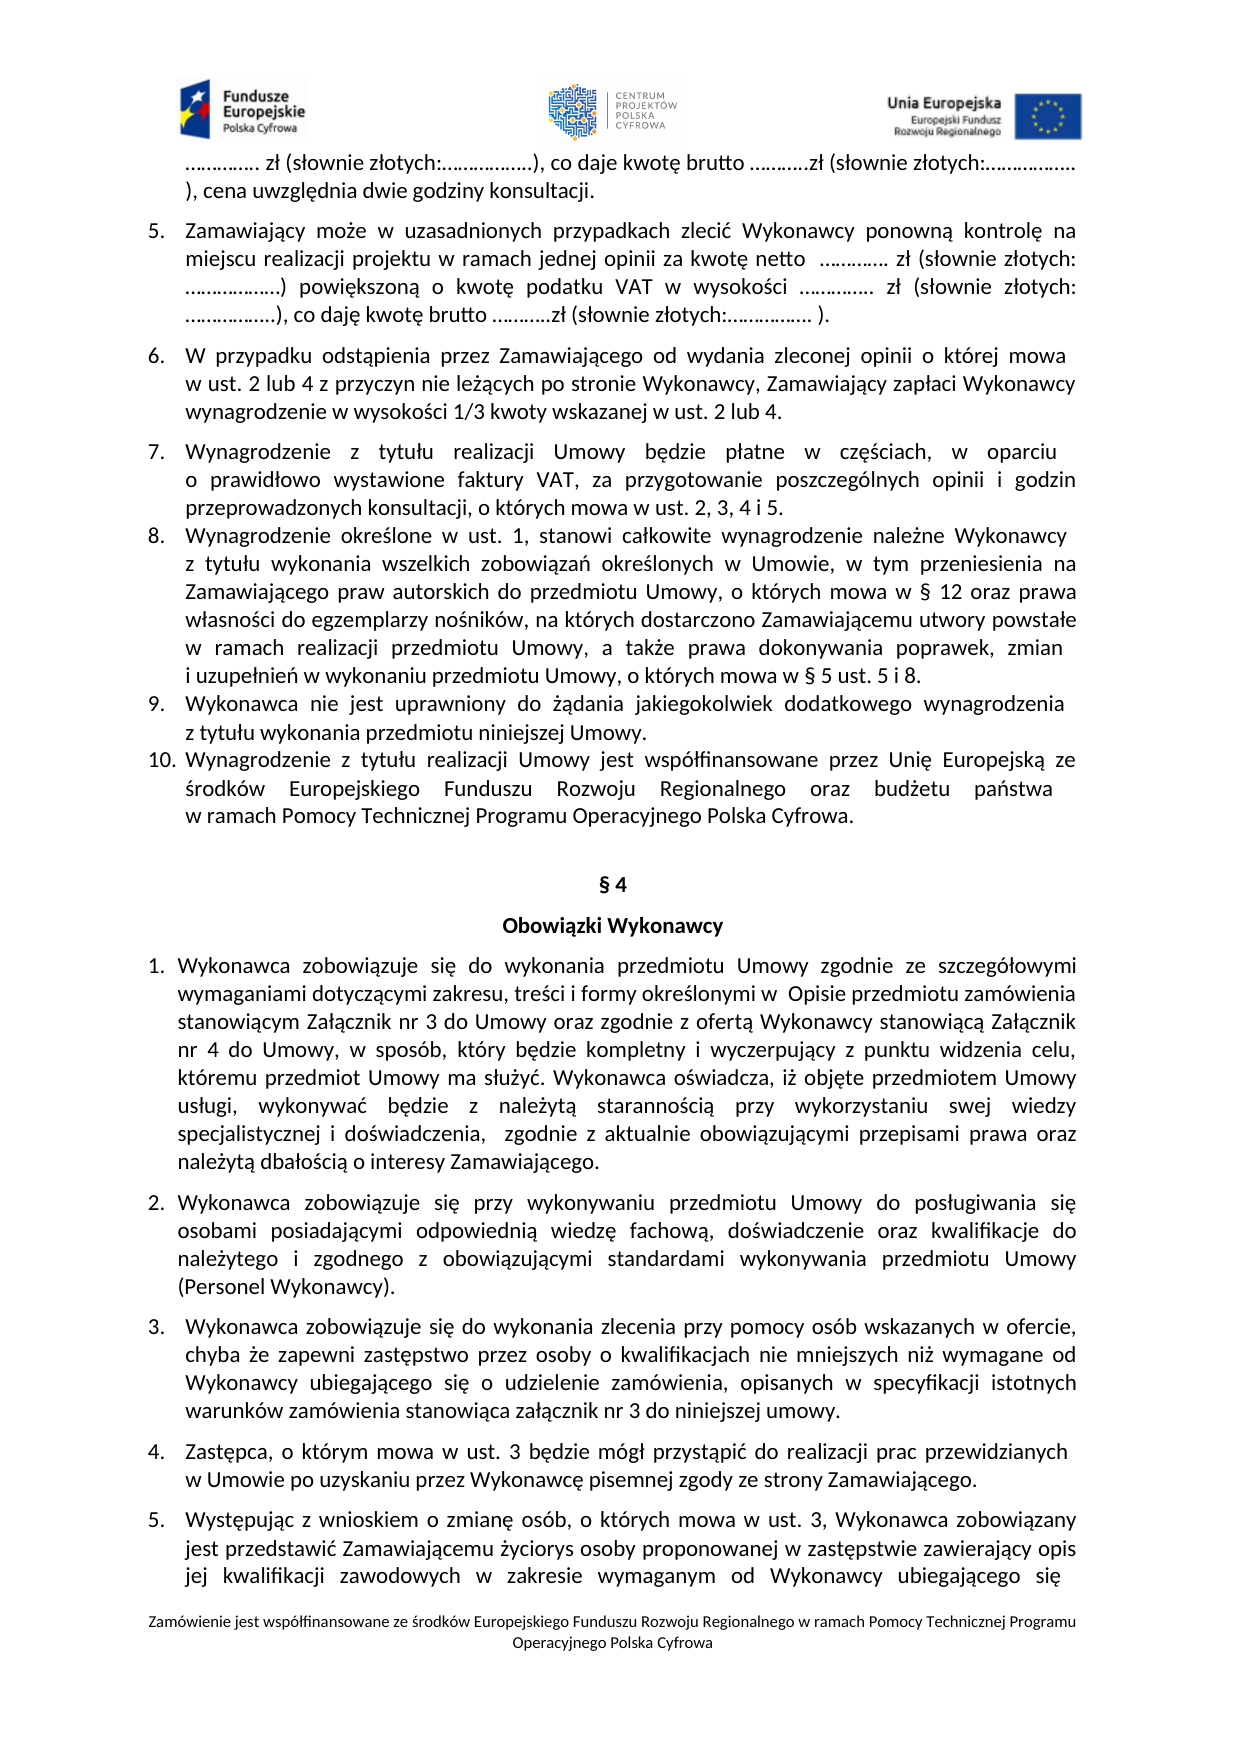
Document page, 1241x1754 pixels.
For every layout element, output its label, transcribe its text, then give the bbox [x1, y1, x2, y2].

list W przypadku odstąpienia przez Zamawiającego od wydania zleconej opinii o której mowa w ust. 2 lub 4 z przyczyn nie leżących po stronie Wykonawcy, Zamawiający zapłaci Wykonawcy wynagrodzenie w wysokości 1/3 kwoty wskazanej w ust. 2 lub 4. [148, 341, 1078, 425]
picture [535, 74, 686, 147]
list Wynagrodzenie z tytułu realizacji Umowy będzie płatne w częściach, w oparciu o prawidłowo wystawione faktury VAT, za przygotowanie poszczególnych opinii i godzin przeprowadzonych konsultacji, o których mowa w ust. 2, 3, 4 i 5. [148, 437, 1078, 521]
text § 4 [148, 870, 1078, 898]
picture [886, 83, 1093, 148]
list Zamawiający może w uzasadnionych przypadkach zlecić Wykonawcy ponowną kontrolę na miejscu realizacji projektu w ramach jednej opinii za kwotę netto …………. zł (słownie złotych:………………) powiększoną o kwotę podatku VAT w wysokości ………….. zł (słownie złotych:……………..), co daję kwotę brutto ………..zł (słownie złotych:……………. ). [148, 216, 1078, 328]
list Wykonawca zobowiązuje się do wykonania przedmiotu Umowy zgodnie ze szczegółowymi wymaganiami dotyczącymi zakresu, treści i formy określonymi w Opisie przedmiotu zamówienia stanowiącym Załącznik nr 3 do Umowy oraz zgodnie z ofertą Wykonawcy stanowiącą Załącznik nr 4 do Umowy, w sposób, który będzie kompletny i wyczerpujący z punktu widzenia celu, któremu przedmiot Umowy ma służyć. Wykonawca oświadcza, iż objęte przedmiotem Umowy usługi, wykonywać będzie z należytą starannością przy wykorzystaniu swej wiedzy specjalistycznej i doświadczenia, zgodnie z aktualnie obowiązującymi przepisami prawa oraz należytą dbałością o interesy Zamawiającego. [148, 951, 1078, 1175]
list Wykonawca zobowiązuje się do wykonania zlecenia przy pomocy osób wskazanych w ofercie, chyba że zapewni zastępstwo przez osoby o kwalifikacjach nie mniejszych niż wymagane od Wykonawcy ubiegającego się o udzielenie zamówienia, opisanych w specyfikacji istotnych warunków zamówienia stanowiąca załącznik nr 3 do niniejszej umowy. [148, 1312, 1078, 1424]
list Wynagrodzenie określone w ust. 1, stanowi całkowite wynagrodzenie należne Wykonawcy z tytułu wykonania wszelkich zobowiązań określonych w Umowie, w tym przeniesienia na Zamawiającego praw autorskich do przedmiotu Umowy, o których mowa w § 12 oraz prawa własności do egzemplarzy nośników, na których dostarczono Zamawiającemu utwory powstałe w ramach realizacji przedmiotu Umowy, a także prawa dokonywania poprawek, zmian i uzupełnień w wykonaniu przedmiotu Umowy, o których mowa w § 5 ust. 5 i 8. [148, 521, 1078, 689]
text Obowiązki Wykonawcy [148, 911, 1078, 939]
picture [147, 73, 338, 148]
list Wynagrodzenie z tytułu realizacji Umowy jest współfinansowane przez Unię Europejską ze środków Europejskiego Funduszu Rozwoju Regionalnego oraz budżetu państwa w ramach Pomocy Technicznej Programu Operacyjnego Polska Cyfrowa. [148, 746, 1078, 830]
list Zastępca, o którym mowa w ust. 3 będzie mógł przystąpić do realizacji prac przewidzianych w Umowie po uzyskaniu przez Wykonawcę pisemnej zgody ze strony Zamawiającego. [148, 1437, 1078, 1493]
list Wykonawca nie jest uprawniony do żądania jakiegokolwiek dodatkowego wynagrodzenia z tytułu wykonania przedmiotu niniejszej Umowy. [148, 689, 1078, 746]
list Wykonawca zobowiązuje się przy wykonywaniu przedmiotu Umowy do posługiwania się osobami posiadającymi odpowiednią wiedzę fachową, doświadczenie oraz kwalifikacje do należytego i zgodnego z obowiązującymi standardami wykonywania przedmiotu Umowy (Personel Wykonawcy). [148, 1188, 1078, 1300]
